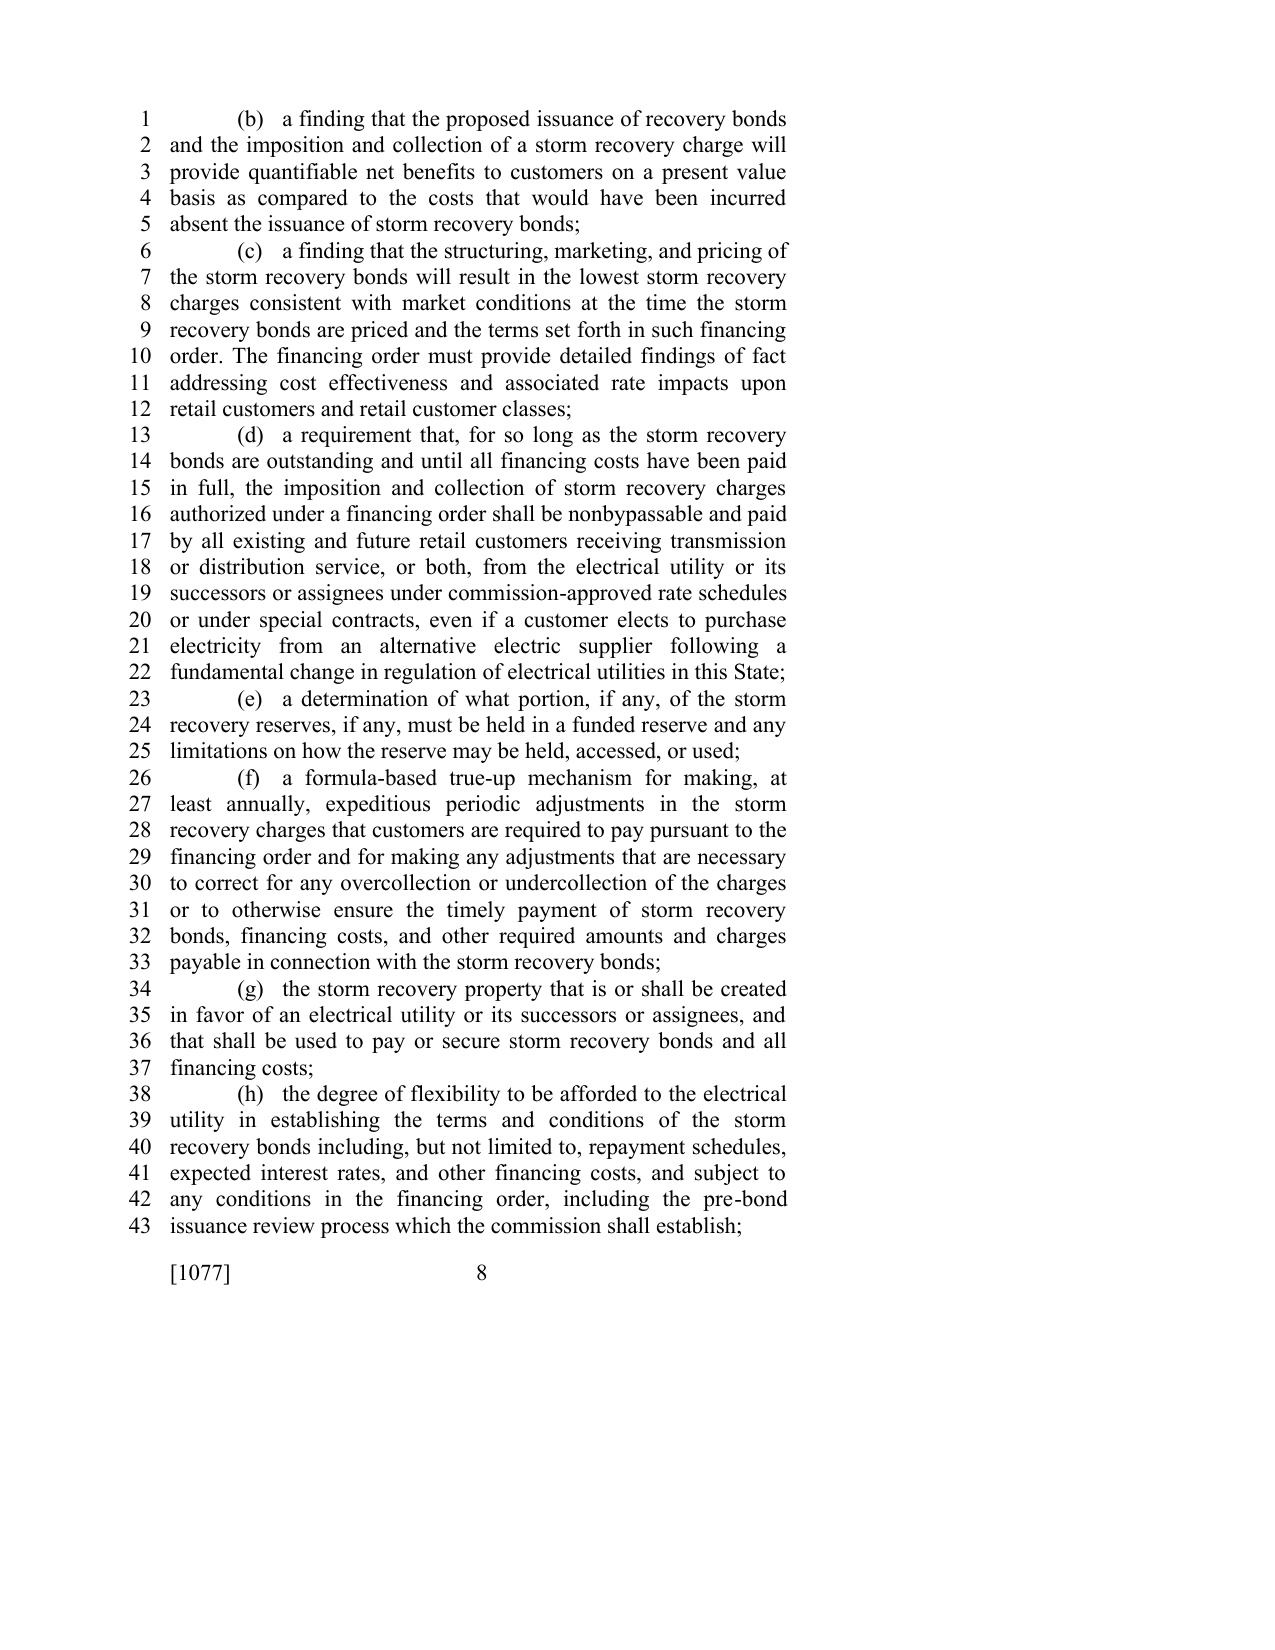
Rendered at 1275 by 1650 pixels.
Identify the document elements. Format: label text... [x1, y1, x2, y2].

text (b) a finding that the proposed issuance of recovery bonds and the imposition and collection of a storm recovery charge will provide quantifiable net benefits to customers on a present value basis as compared to the costs that would have been incurred absent the issuance of storm recovery bonds; [169, 105, 787, 237]
text (g) the storm recovery property that is or shall be created in favor of an electrical utility or its successors or assignees, and that shall be used to pay or secure storm recovery bonds and all financing costs; [169, 975, 787, 1080]
text (c) a finding that the structuring, marketing, and pricing of the storm recovery bonds will result in the lowest storm recovery charges consistent with market conditions at the time the storm recovery bonds are priced and the terms set forth in such financing order. The financing order must provide detailed findings of fact addressing cost effectiveness and associated rate impacts upon retail customers and retail customer classes; [169, 237, 787, 421]
text (d) a requirement that, for so long as the storm recovery bonds are outstanding and until all financing costs have been paid in full, the imposition and collection of storm recovery charges authorized under a financing order shall be nonbypassable and paid by all existing and future retail customers receiving transmission or distribution service, or both, from the electrical utility or its successors or assignees under commission-approved rate schedules or under special contracts, even if a customer elects to purchase electricity from an alternative electric supplier following a fundamental change in regulation of electrical utilities in this State; [169, 421, 787, 685]
text (e) a determination of what portion, if any, of the storm recovery reserves, if any, must be held in a funded reserve and any limitations on how the reserve may be held, accessed, or used; [169, 685, 787, 764]
text (h) the degree of flexibility to be afforded to the electrical utility in establishing the terms and conditions of the storm recovery bonds including, but not limited to, repayment schedules, expected interest rates, and other financing costs, and subject to any conditions in the financing order, including the pre-bond issuance review process which the commission shall establish; [169, 1080, 787, 1238]
text (f) a formula-based true-up mechanism for making, at least annually, expeditious periodic adjustments in the storm recovery charges that customers are required to pay pursuant to the financing order and for making any adjustments that are necessary to correct for any overcollection or undercollection of the charges or to otherwise ensure the timely payment of storm recovery bonds, financing costs, and other required amounts and charges payable in connection with the storm recovery bonds; [169, 764, 787, 975]
